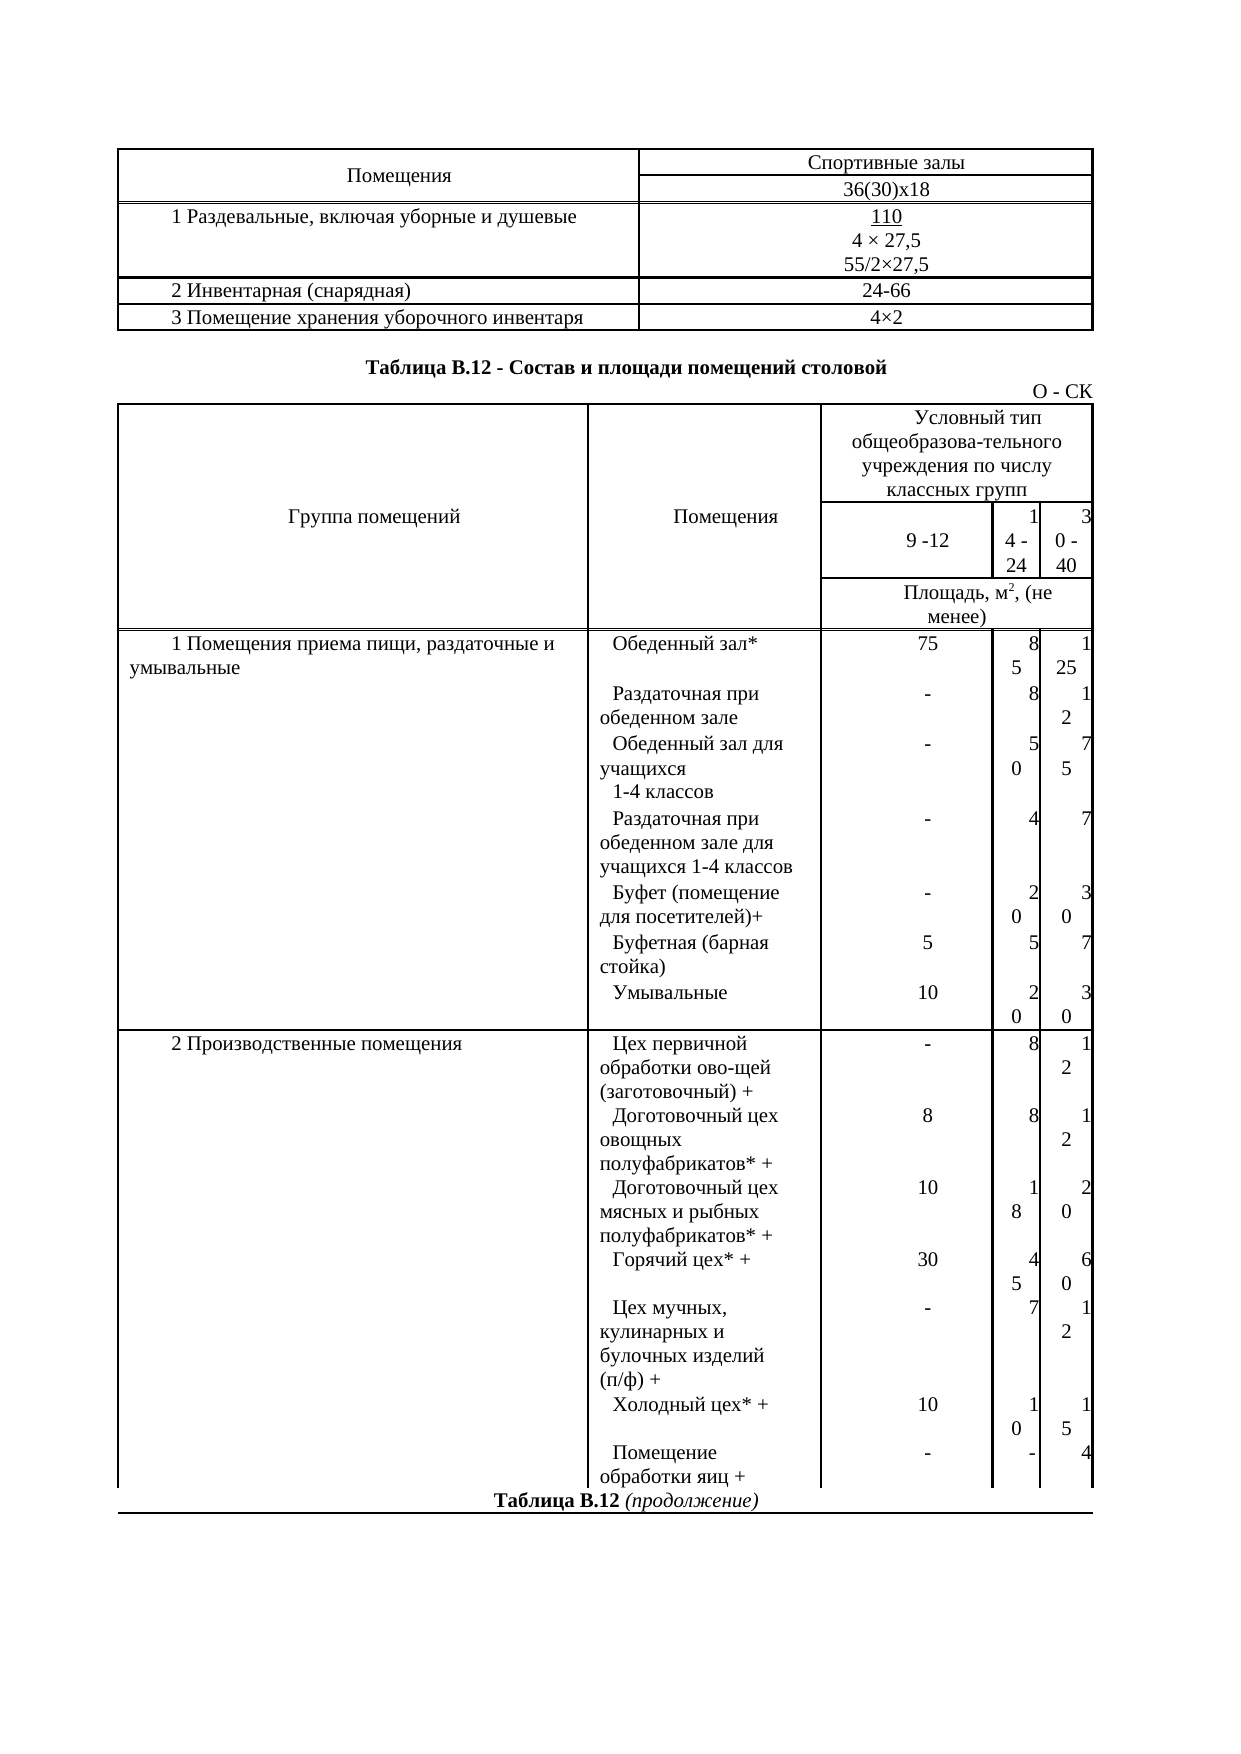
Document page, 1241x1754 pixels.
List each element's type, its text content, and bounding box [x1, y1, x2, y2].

table_cell 12 [1041, 1031, 1091, 1103]
table_cell 36(30)х18 [640, 176, 1091, 201]
text О - СК [118, 379, 1092, 403]
table_cell 30 [1041, 878, 1091, 928]
table_header Помещения [589, 405, 820, 628]
table_header Условный тип общеобразова-тельного учреждения по числу классных групп [822, 405, 1091, 501]
table_cell - [822, 804, 991, 878]
table_cell Обеденный зал для учащихся 1-4 классов [589, 729, 820, 803]
table_cell 30 [822, 1247, 991, 1295]
table_cell Холодный цех* + [589, 1391, 820, 1439]
table_cell 14 - 24 [994, 503, 1039, 577]
table_cell 20 [1041, 1175, 1091, 1247]
table_cell Цех мучных, кулинарных и булочных изделий (п/ф) + [589, 1295, 820, 1391]
table_cell Буфет (помещение для посетителей)+ [589, 878, 820, 928]
text Таблица В.12 - Состав и площади помещений столовой [118, 355, 1092, 379]
table_cell Буфетная (барная стойка) [589, 928, 820, 978]
table_cell 85 [994, 631, 1039, 679]
table_cell - [822, 1031, 991, 1103]
table_cell 8 [994, 1103, 1039, 1175]
table_cell Площадь, м2, (не менее) [822, 579, 1091, 628]
table_cell 12 [1041, 1295, 1091, 1391]
table_cell 50 [994, 729, 1039, 803]
table_cell 9 -12 [822, 503, 991, 577]
table_cell 3 Помещение хранения уборочного инвентаря [119, 305, 638, 329]
table_cell 12 [1041, 679, 1091, 729]
table_cell 4 [1041, 1440, 1091, 1488]
table_cell 2 Производственные помещения [119, 1031, 587, 1488]
table_cell 10 [994, 1391, 1039, 1439]
table_cell Горячий цех* + [589, 1247, 820, 1295]
table_cell 20 [994, 978, 1039, 1028]
table_cell 45 [994, 1247, 1039, 1295]
table_cell 4 [994, 804, 1039, 878]
table_cell 5 [994, 928, 1039, 978]
table_cell 1 Раздевальные, включая уборные и душевые [119, 204, 638, 276]
table_cell - [822, 1440, 991, 1488]
table_cell 12 [1041, 1103, 1091, 1175]
table_cell 10 [822, 978, 991, 1028]
table_cell 30 - 40 [1041, 503, 1091, 577]
table_cell 8 [822, 1103, 991, 1175]
table_cell 7 [1041, 928, 1091, 978]
table_cell 2 Инвентарная (снарядная) [119, 279, 638, 302]
table_cell Таблица В.12 (продолжение) [118, 1488, 1092, 1512]
table_cell 8 [994, 1031, 1039, 1103]
table_cell Умывальные [589, 978, 820, 1028]
table_cell 8 [994, 679, 1039, 729]
table_cell 125 [1041, 631, 1091, 679]
table_cell 60 [1041, 1247, 1091, 1295]
table_cell 24-66 [640, 279, 1091, 302]
table_cell 4×2 [640, 305, 1091, 329]
table_cell Раздаточная при обеденном зале [589, 679, 820, 729]
table_cell 1 Помещения приема пищи, раздаточные и умывальные [119, 631, 587, 1028]
table_cell 7 [994, 1295, 1039, 1391]
table_cell 75 [1041, 729, 1091, 803]
table_cell - [822, 1295, 991, 1391]
table_cell - [994, 1440, 1039, 1488]
table_header Помещения [119, 150, 638, 201]
table_cell Раздаточная при обеденном зале для учащихся 1-4 классов [589, 804, 820, 878]
table_cell 15 [1041, 1391, 1091, 1439]
table_cell 7 [1041, 804, 1091, 878]
table_cell Доготовочный цех мясных и рыбных полуфабрикатов* + [589, 1175, 820, 1247]
table_cell - [822, 729, 991, 803]
table_cell Помещение обработки яиц + [589, 1440, 820, 1488]
table_cell - [822, 679, 991, 729]
table_cell 20 [994, 878, 1039, 928]
table_cell Доготовочный цех овощных полуфабрикатов* + [589, 1103, 820, 1175]
table_header Группа помещений [119, 405, 587, 628]
table_cell Обеденный зал* [589, 631, 820, 679]
table_cell 5 [822, 928, 991, 978]
table_cell 10 [822, 1175, 991, 1247]
table_cell - [822, 878, 991, 928]
table_cell Цех первичной обработки ово-щей (заготовочный) + [589, 1031, 820, 1103]
table_cell 75 [822, 631, 991, 679]
table_cell 30 [1041, 978, 1091, 1028]
table_cell 10 [822, 1391, 991, 1439]
table_cell 18 [994, 1175, 1039, 1247]
table_header Спортивные залы [640, 150, 1091, 174]
table_cell 110 4 × 27,5 55/2×27,5 [640, 204, 1091, 276]
